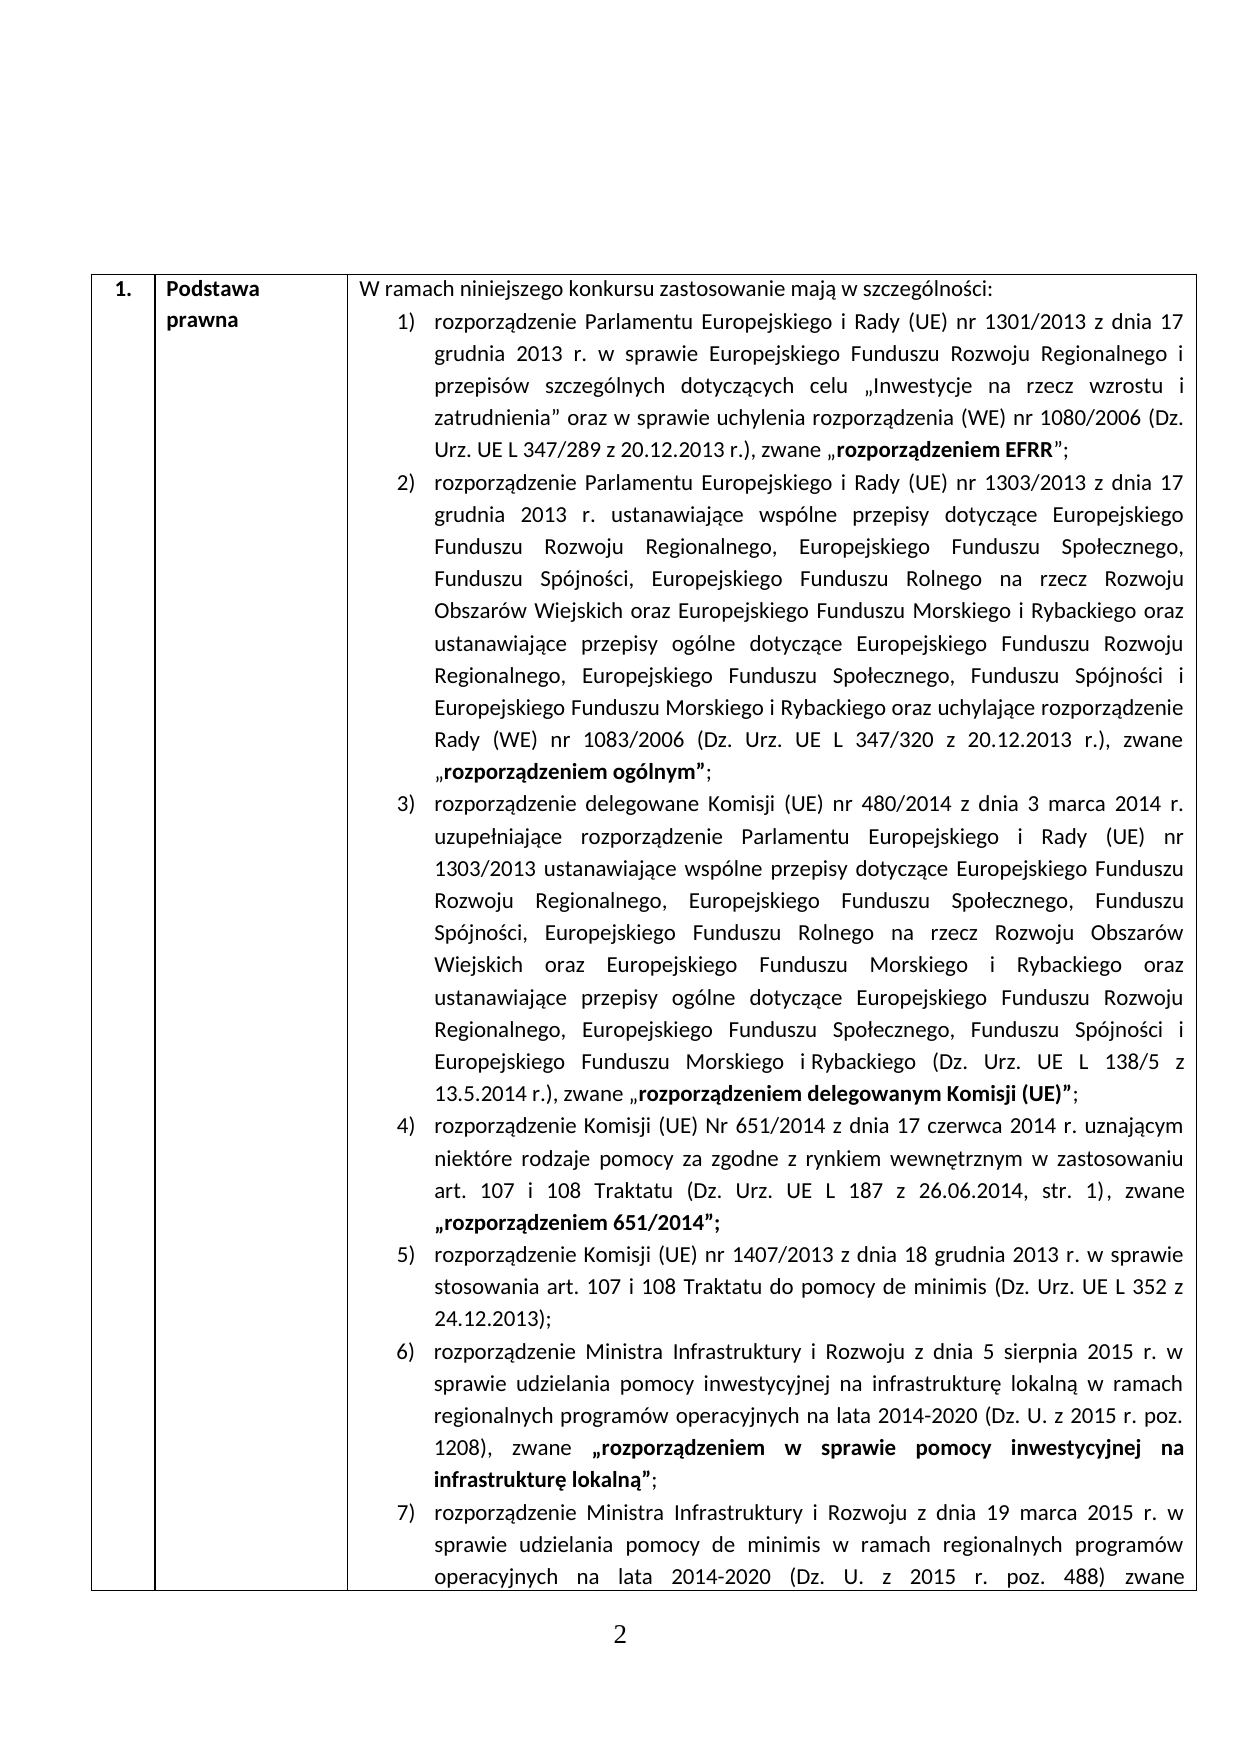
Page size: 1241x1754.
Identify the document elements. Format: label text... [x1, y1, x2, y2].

table_header 1. [92, 275, 154, 1590]
table_header Podstawa prawna [156, 275, 347, 1590]
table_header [348, 275, 1196, 1590]
